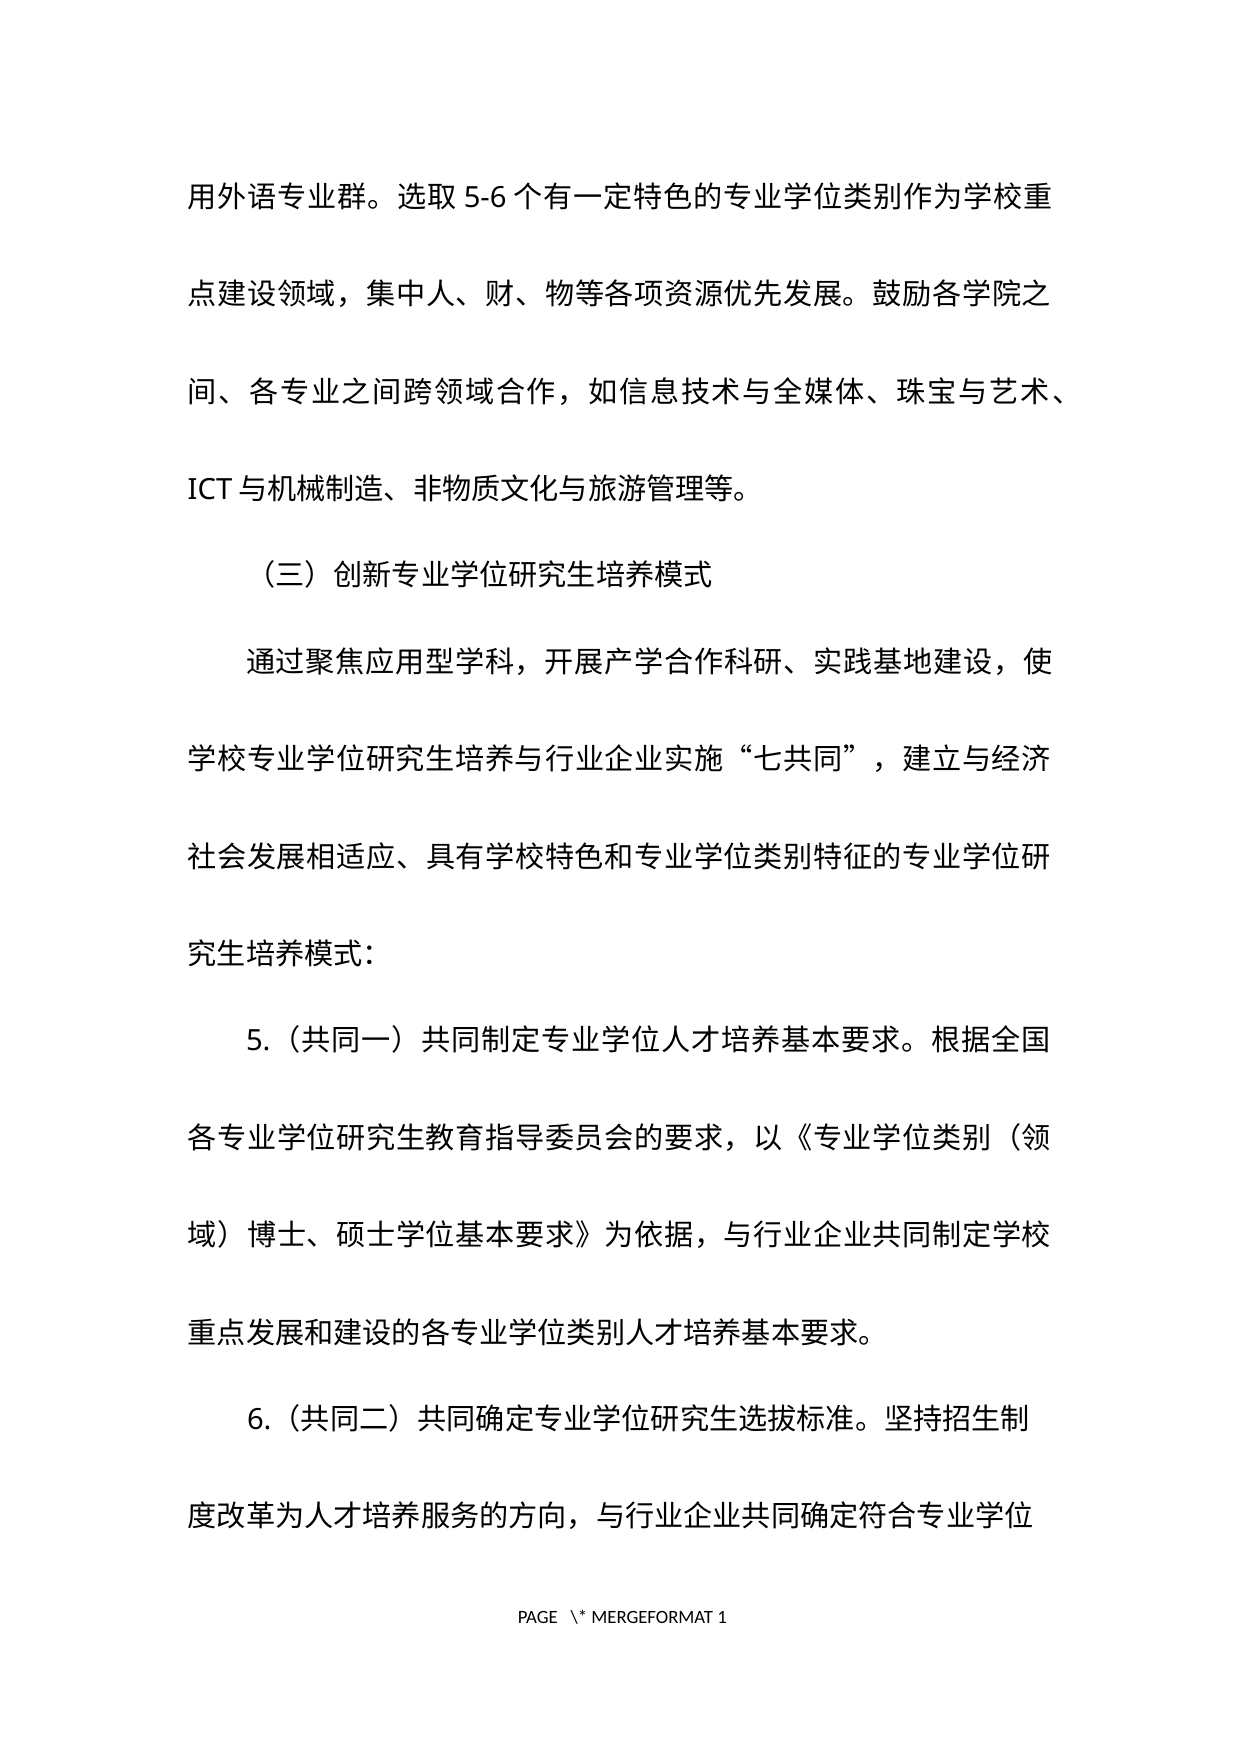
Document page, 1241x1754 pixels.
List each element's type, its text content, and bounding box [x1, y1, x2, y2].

text （三）创新专业学位研究生培养模式 [187, 541, 1053, 606]
text 通过聚焦应用型学科，开展产学合作科研、实践基地建设，使学校专业学位研究生培养与行业企业实施“七共同”，建立与经济社会发展相适应、具有学校特色和专业学位类别特征的专业学位研究生培养模式： [187, 627, 1053, 984]
text 5.（共同一）共同制定专业学位人才培养基本要求。根据全国各专业学位研究生教育指导委员会的要求，以《专业学位类别（领域）博士、硕士学位基本要求》为依据，与行业企业共同制定学校重点发展和建设的各专业学位类别人才培养基本要求。 [187, 1005, 1053, 1363]
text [187, 162, 1053, 519]
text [187, 1384, 1053, 1547]
